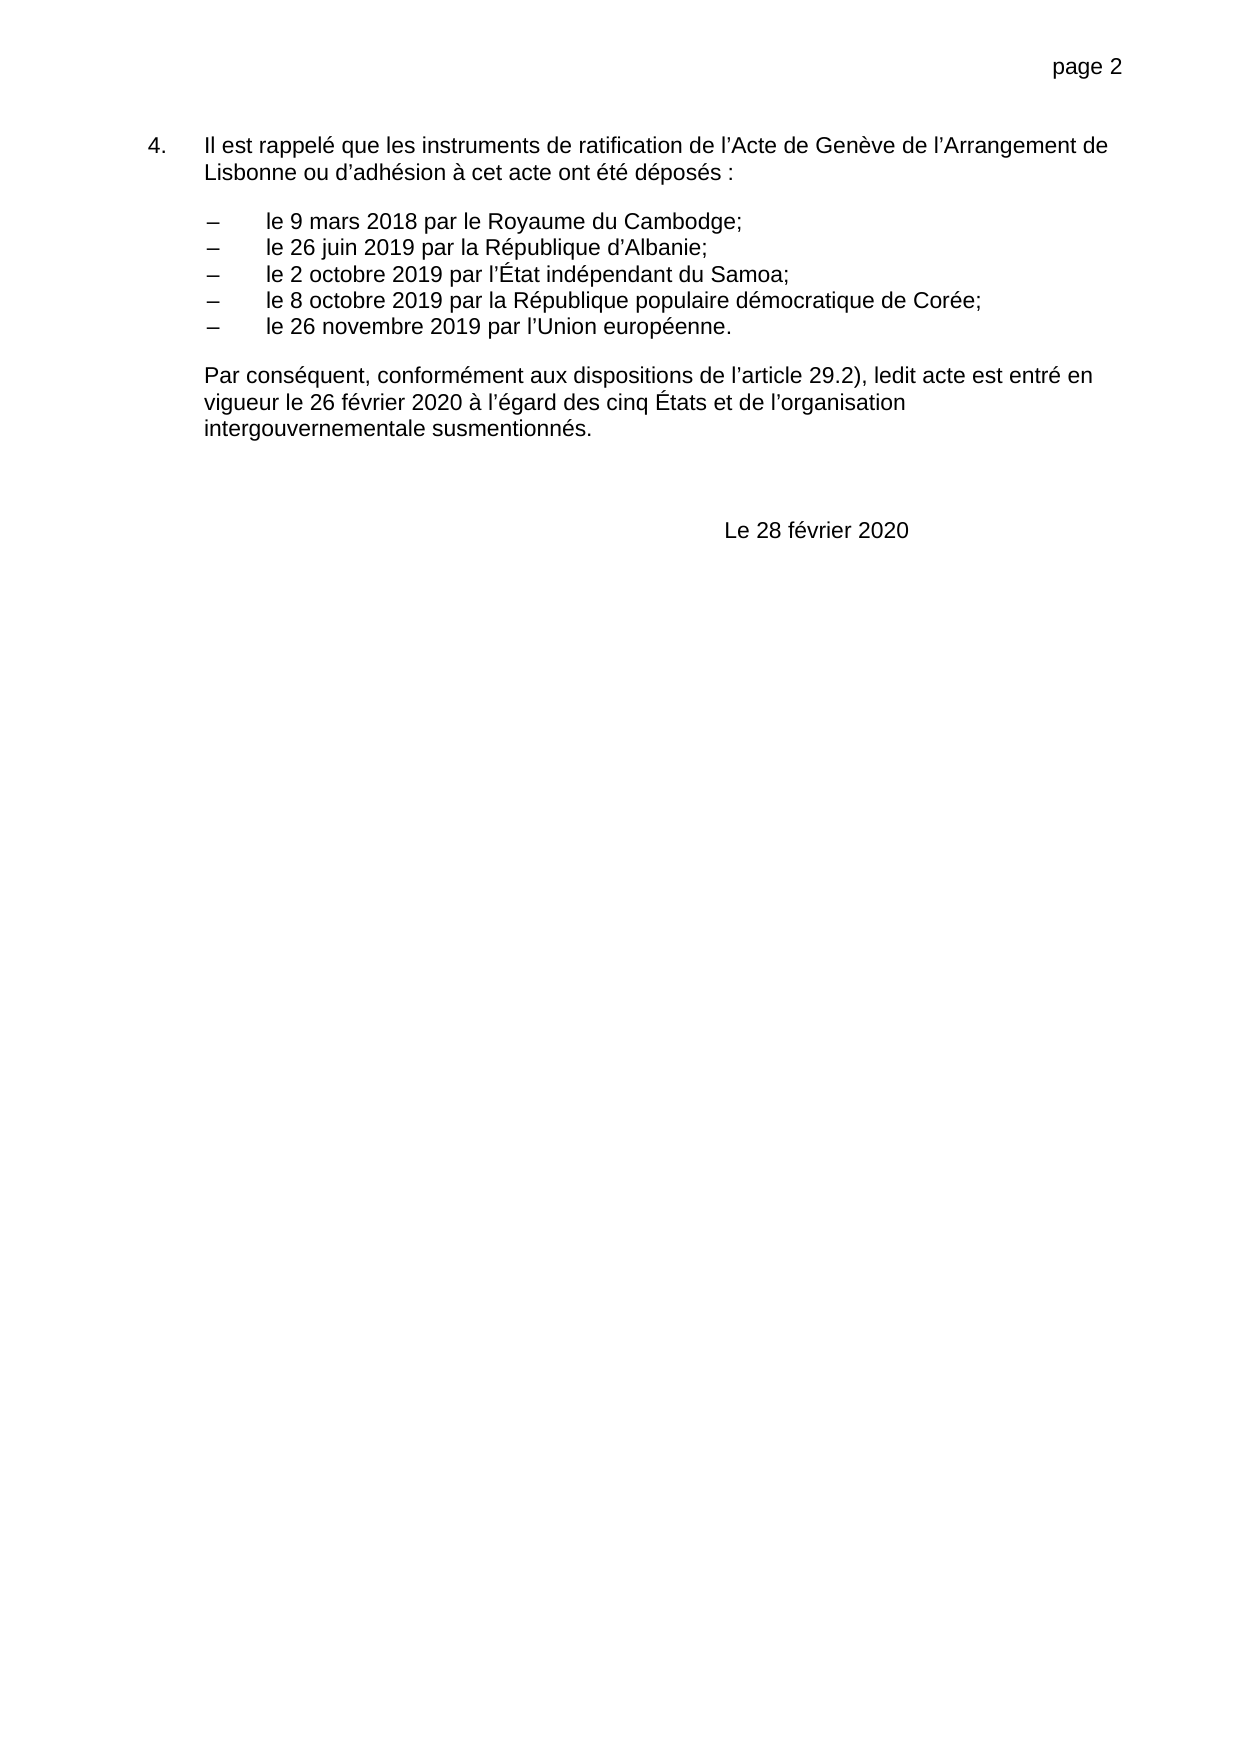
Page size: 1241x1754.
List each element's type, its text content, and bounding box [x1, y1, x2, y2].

list le 26 juin 2019 par la République d’Albanie; [207, 234, 1122, 261]
list le 26 novembre 2019 par l’Union européenne. [207, 313, 1122, 339]
text Il est rappelé que les instruments de ratification de l’Acte de Genève de l’Arrangement de Lisbonne ou d’adhésion à cet acte ont été déposés : [148, 132, 1122, 185]
list le 2 octobre 2019 par l’État indépendant du Samoa; [207, 261, 1122, 287]
list le 8 octobre 2019 par la République populaire démocratique de Corée; [207, 287, 1122, 313]
text Le 28 février 2020 [724, 517, 1122, 543]
list le 9 mars 2018 par le Royaume du Cambodge; [207, 208, 1122, 234]
list Par conséquent, conformément aux dispositions de l’article 29.2), ledit acte est entré en vigueur le 26 février 2020 à l’égard des cinq États et de l’organisation intergouvernementale susmentionnés. [204, 362, 1122, 442]
